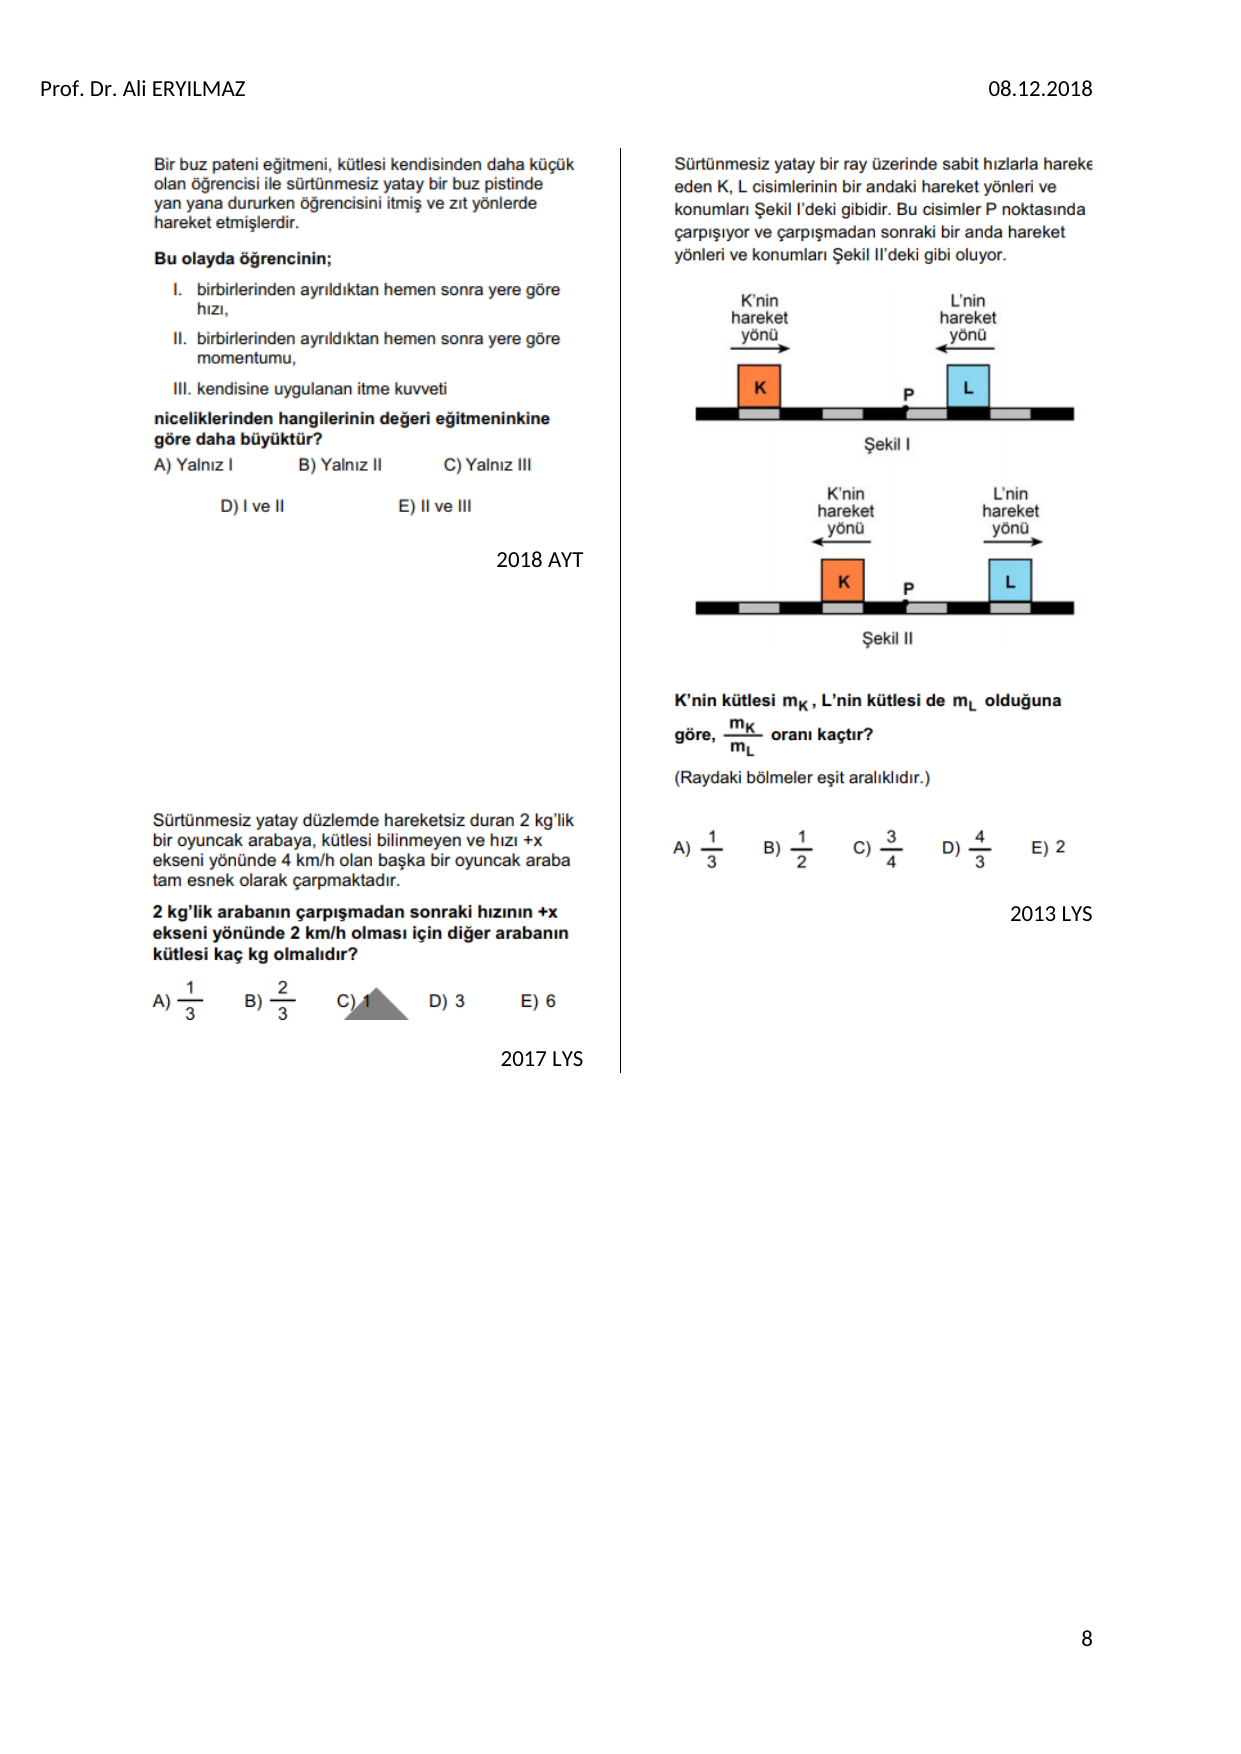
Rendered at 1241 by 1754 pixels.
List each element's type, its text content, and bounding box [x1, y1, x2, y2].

picture [656, 147, 1093, 874]
picture [147, 798, 584, 1020]
text 2013 LYS [657, 899, 1093, 927]
text 2018 AYT [148, 545, 583, 573]
text 2017 LYS [148, 1044, 583, 1072]
picture [147, 147, 584, 521]
